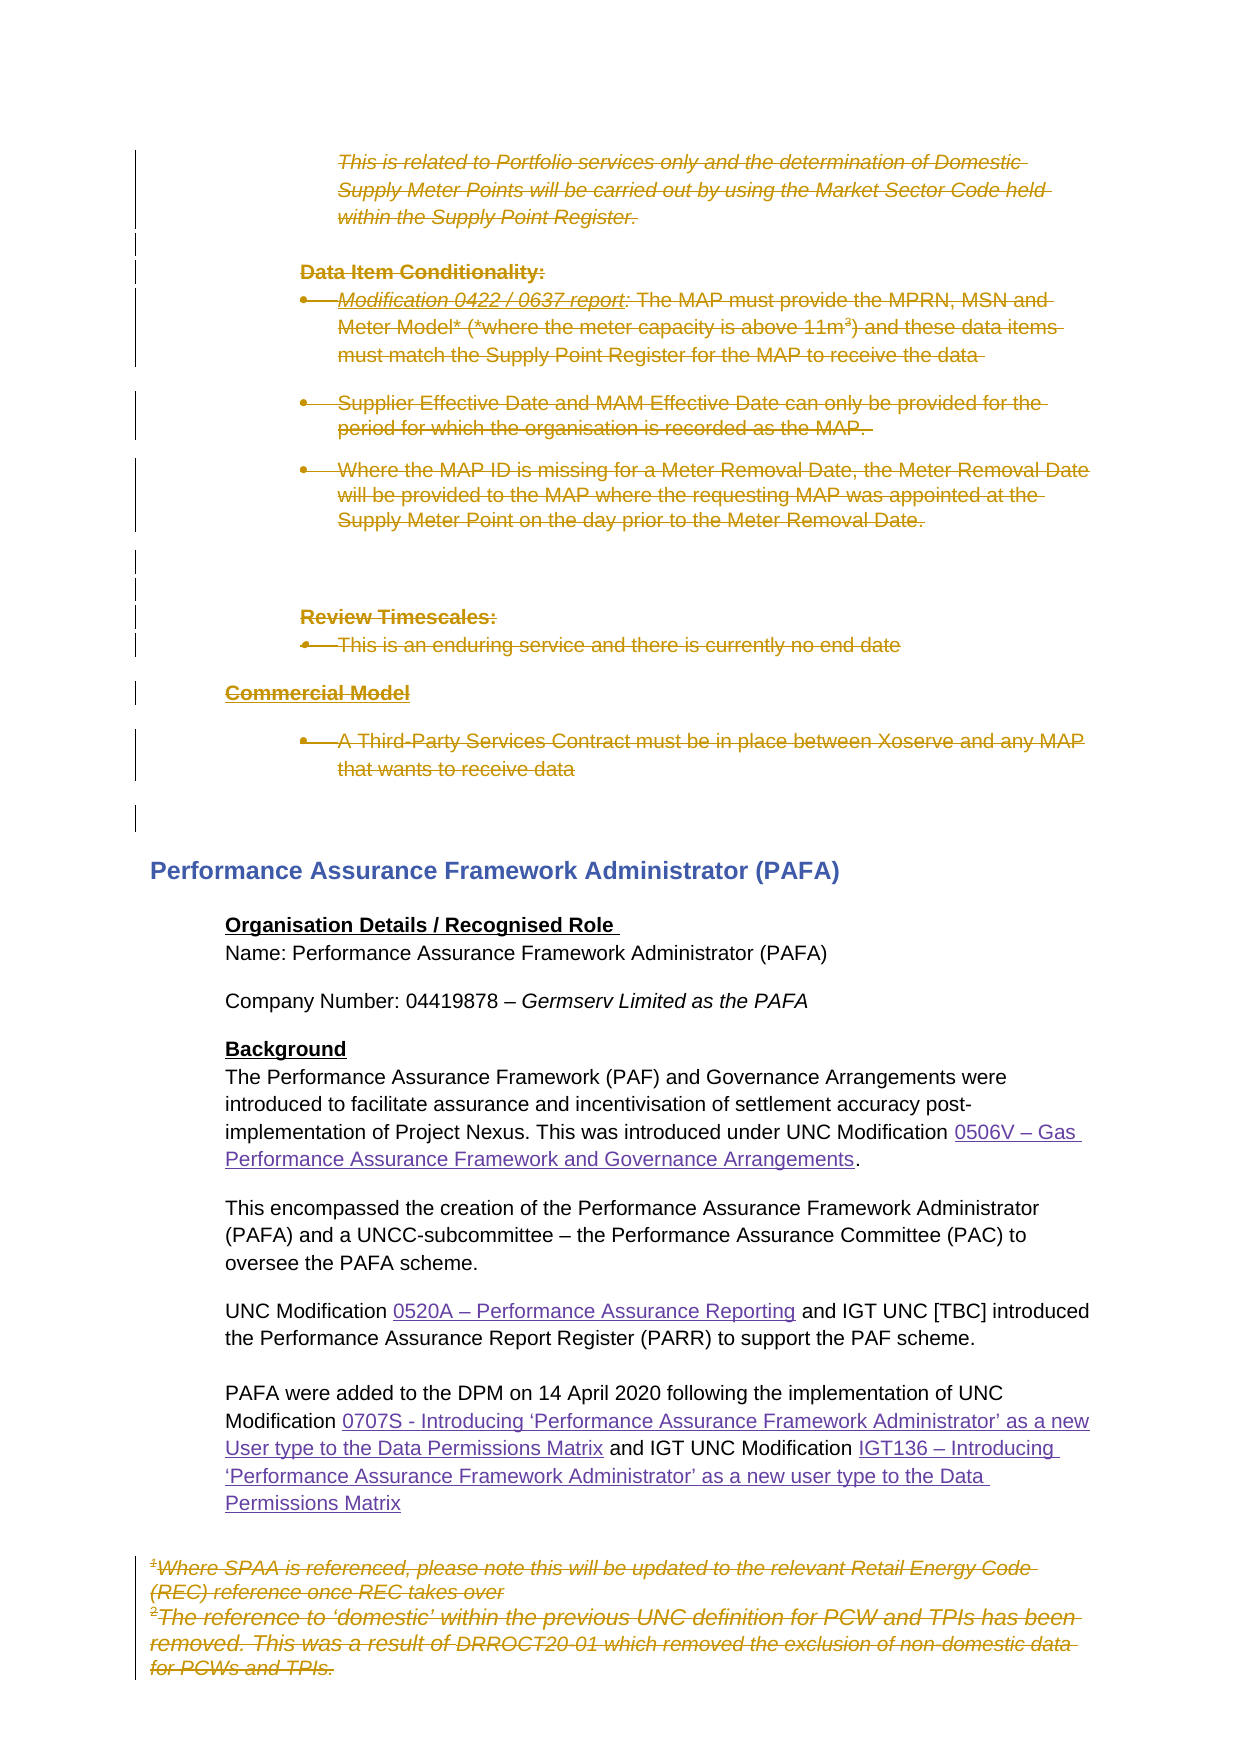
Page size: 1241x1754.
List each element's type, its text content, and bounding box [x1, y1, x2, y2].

list PAFA were added to the DPM on 14 April 2020 following the implementation of UNC Modification 0707S - Introducing ‘Performance Assurance Framework Administrator’ as a new User type to the Data Permissions Matrix and IGT UNC Modification IGT136 – Introducing ‘Performance Assurance Framework Administrator’ as a new user type to the Data Permissions Matrix [225, 1381, 1090, 1515]
list UNC Modification 0520A – Performance Assurance Reporting and IGT UNC [TBC] introduced the Performance Assurance Report Register (PARR) to support the PAF scheme. [225, 1299, 1090, 1350]
list Organisation Details / Recognised Role [225, 913, 1090, 937]
list Name: Performance Assurance Framework Administrator (PAFA) [225, 940, 1090, 964]
list The Performance Assurance Framework (PAF) and Governance Arrangements were introduced to facilitate assurance and incentivisation of settlement accuracy post-implementation of Project Nexus. This was introduced under UNC Modification 0506V – Gas Performance Assurance Framework and Governance Arrangements. [225, 1064, 1090, 1171]
text This encompassed the creation of the Performance Assurance Framework Administrator (PAFA) and a UNCC-subcommittee – the Performance Assurance Committee (PAC) to oversee the PAFA scheme. [225, 1195, 1090, 1274]
text Company Number: 04419878 – Germserv Limited as the PAFA [225, 989, 1090, 1013]
list Background [225, 1037, 1090, 1061]
subtitle Performance Assurance Framework Administrator (PAFA) [150, 856, 1090, 885]
